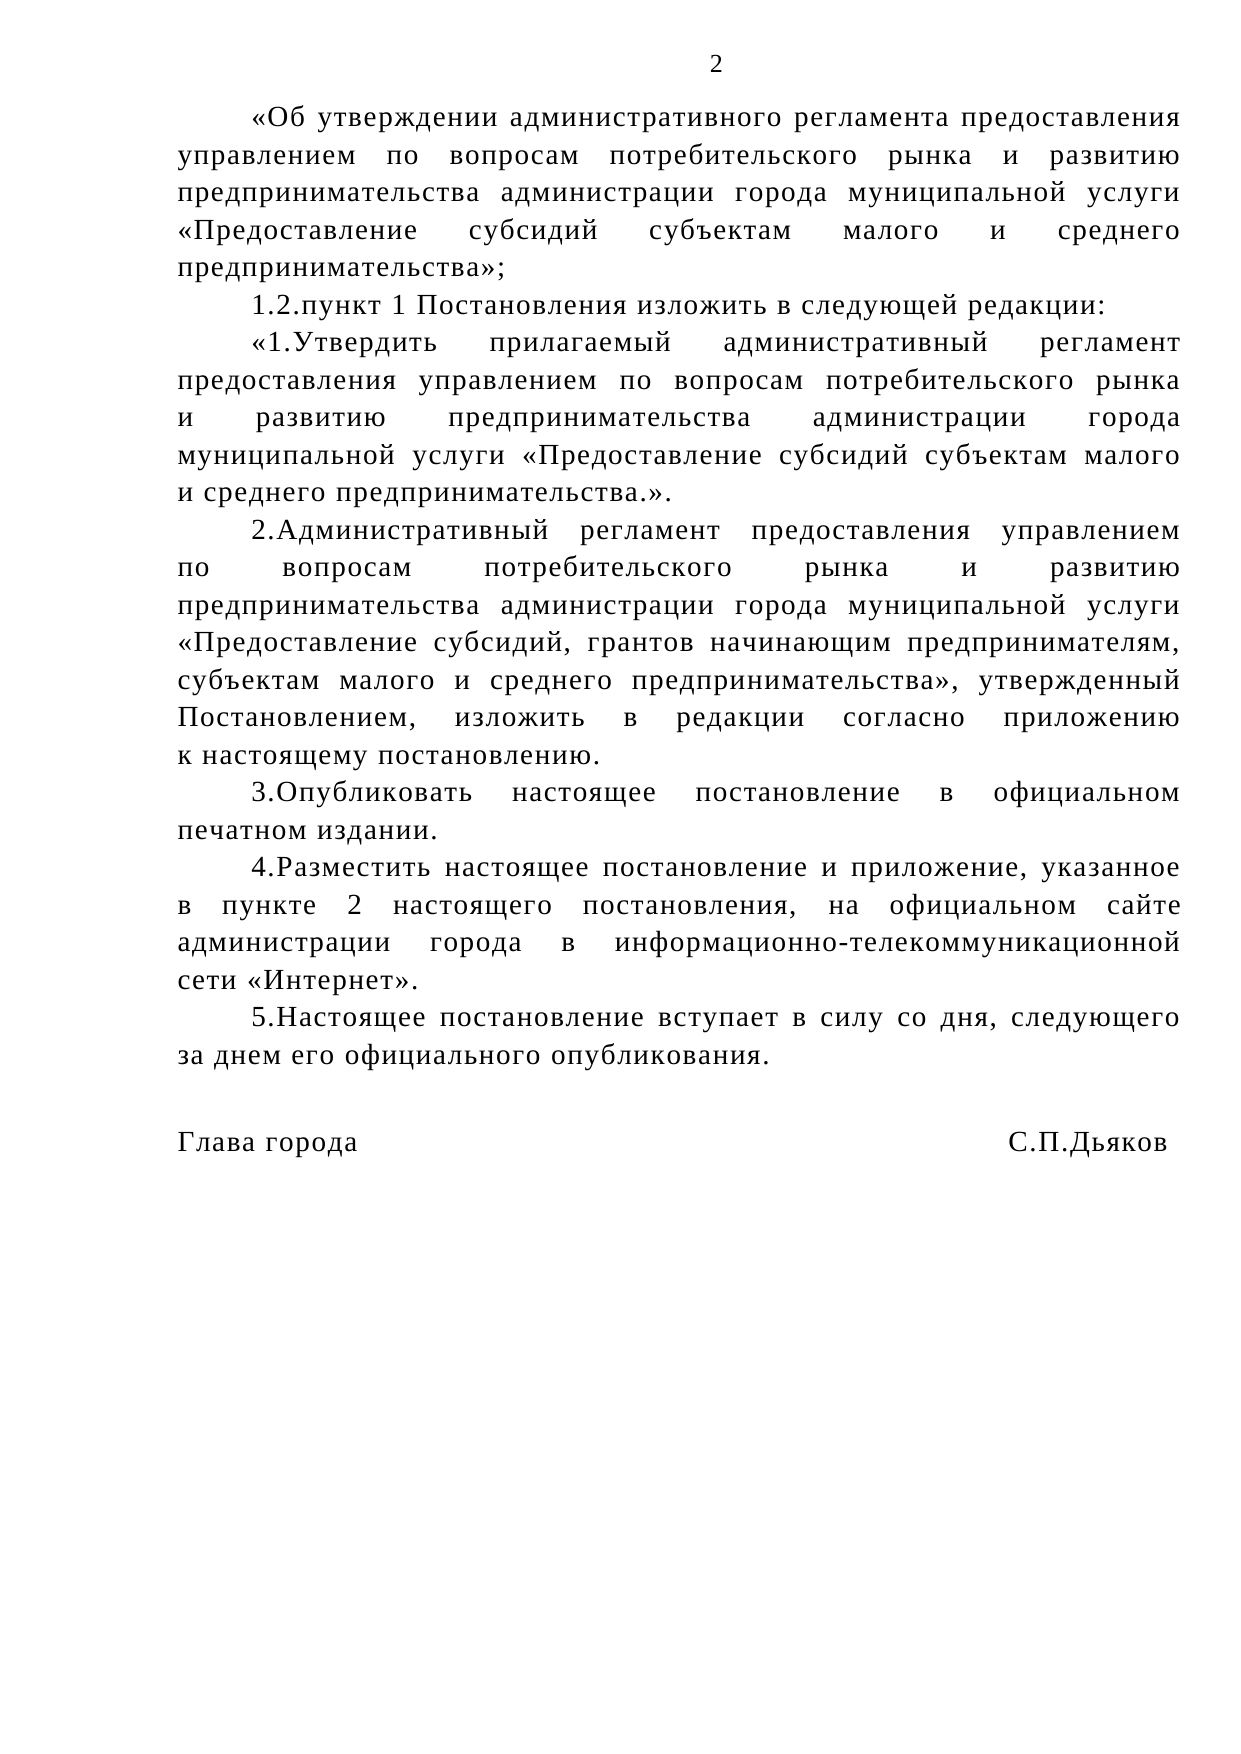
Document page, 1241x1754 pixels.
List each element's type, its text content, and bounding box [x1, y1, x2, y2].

text 4.Разместить настоящее постановление и приложение, указанное в пункте 2 настоящего постановления, на официальном сайте администрации города в информационно-телекоммуникационной сети «Интернет». [177, 847, 1181, 997]
text Глава города С.П.Дьяков [177, 1122, 1181, 1159]
text «Об утверждении административного регламента предоставления управлением по вопросам потребительского рынка и развитию предпринимательства администрации города муниципальной услуги «Предоставление субсидий субъектам малого и среднего предпринимательства»; [177, 97, 1181, 284]
text «1.Утвердить прилагаемый административный регламент предоставления управлением по вопросам потребительского рынка и развитию предпринимательства администрации города муниципальной услуги «Предоставление субсидий субъектам малого и среднего предпринимательства.». [177, 322, 1181, 509]
text 5.Настоящее постановление вступает в силу со дня, следующего за днем его официального опубликования. [177, 997, 1181, 1072]
text 1.2.пункт 1 Постановления изложить в следующей редакции: [177, 284, 1181, 322]
text 3.Опубликовать настоящее постановление в официальном печатном издании. [177, 772, 1181, 847]
text 2.Административный регламент предоставления управлением по вопросам потребительского рынка и развитию предпринимательства администрации города муниципальной услуги «Предоставление субсидий, грантов начинающим предпринимателям, субъектам малого и среднего предпринимательства», утвержденный Постановлением, изложить в редакции согласно приложению к настоящему постановлению. [177, 509, 1181, 772]
